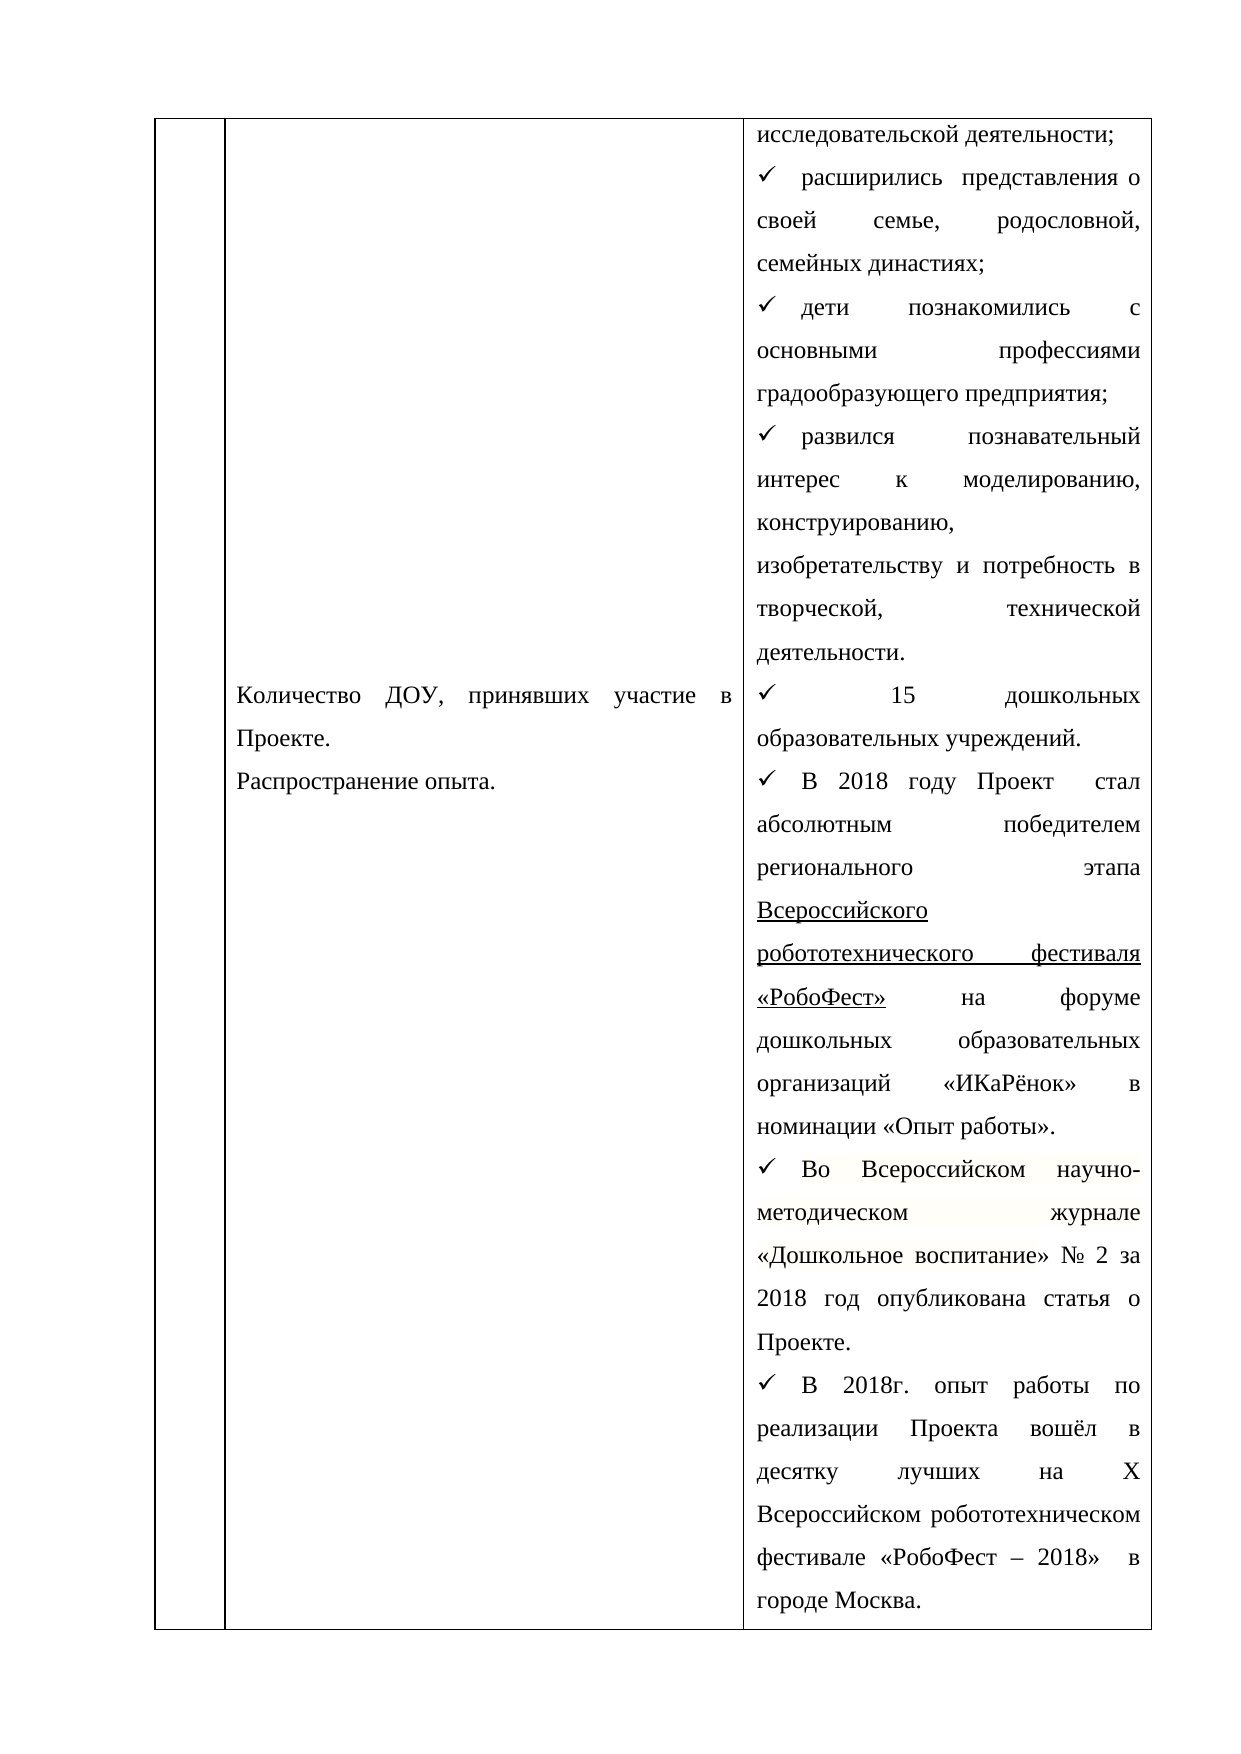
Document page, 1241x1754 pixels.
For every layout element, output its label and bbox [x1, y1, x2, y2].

table_cell [156, 119, 224, 1628]
table_cell [744, 119, 1151, 1628]
table_cell [226, 119, 743, 1628]
